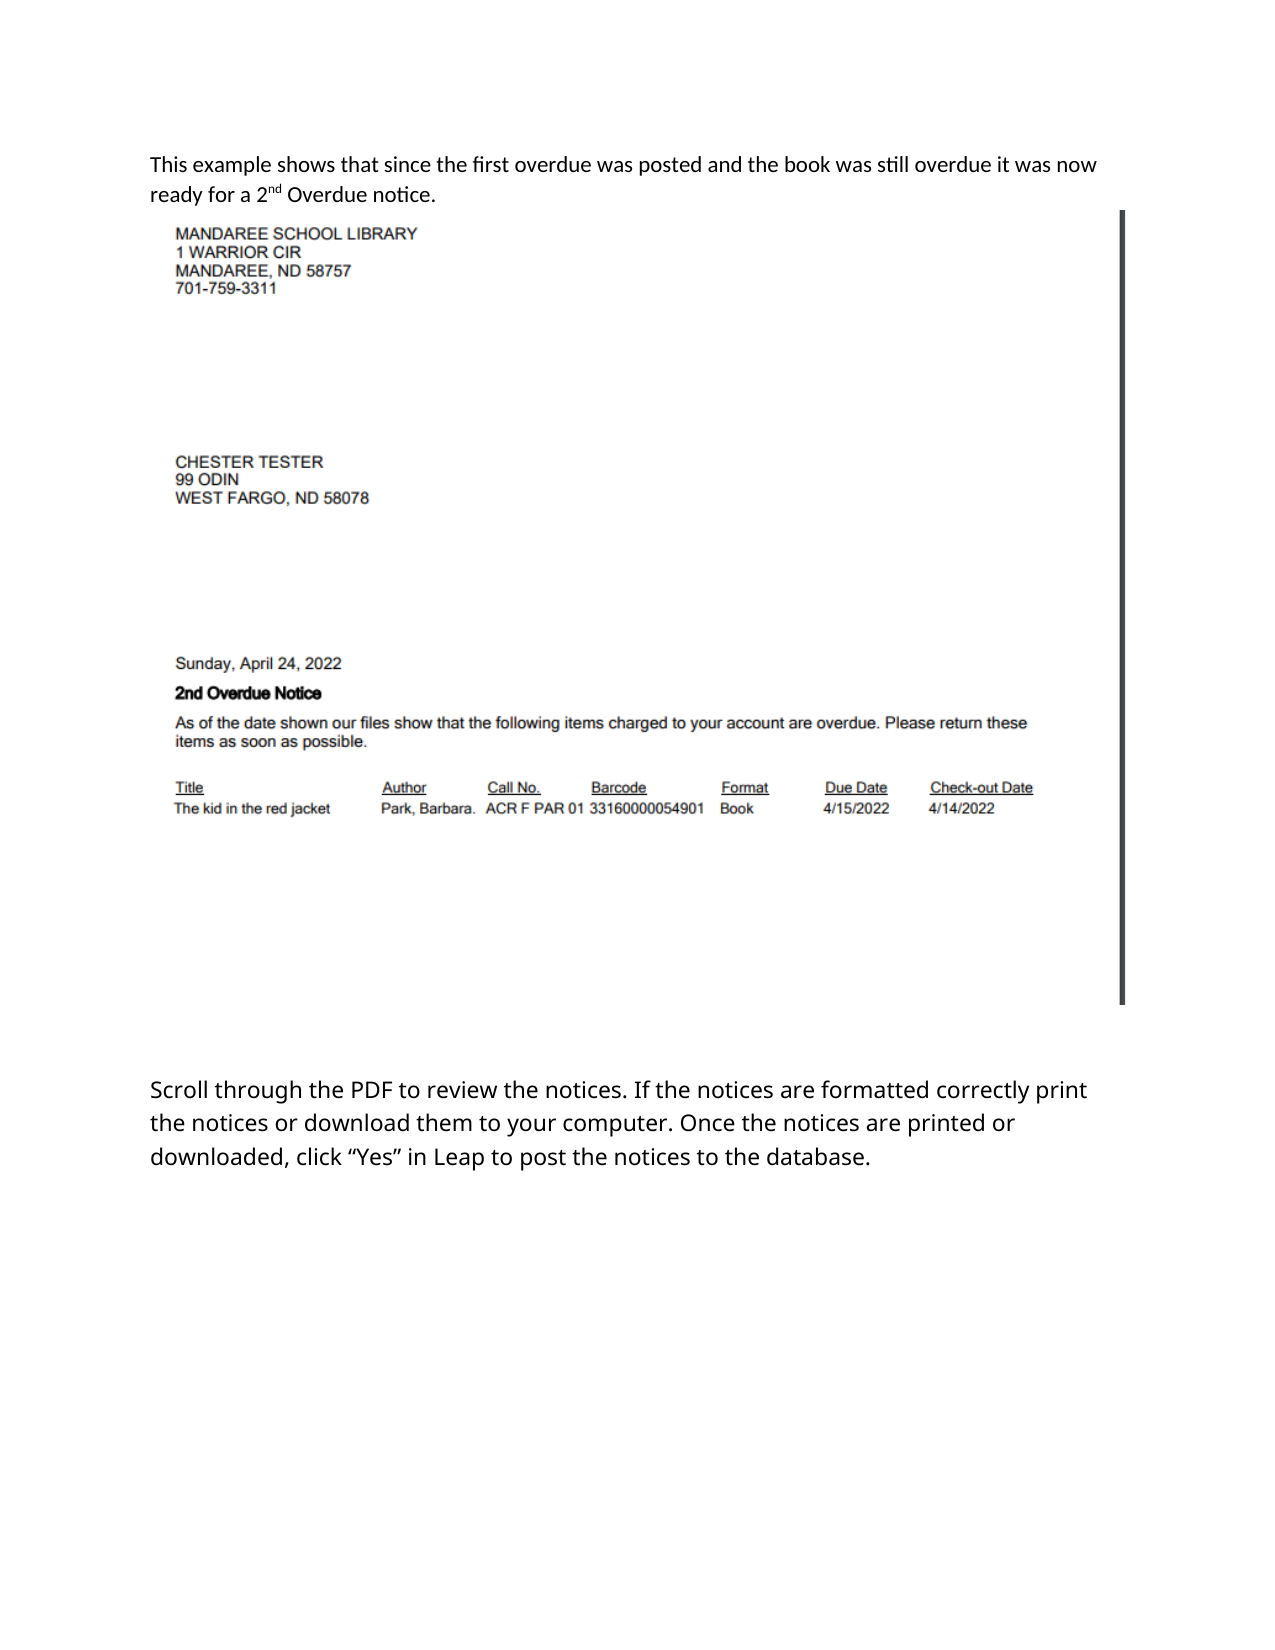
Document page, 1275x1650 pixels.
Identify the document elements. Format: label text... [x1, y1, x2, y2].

picture [150, 210, 1125, 1005]
text This example shows that since the first overdue was posted and the book was still overdue it was now ready for a 2nd Overdue notice. [150, 150, 1125, 210]
text Scroll through the PDF to review the notices. If the notices are formatted correctly print the notices or download them to your computer. Once the notices are printed or downloaded, click “Yes” in Leap to post the notices to the database. [150, 1073, 1125, 1172]
